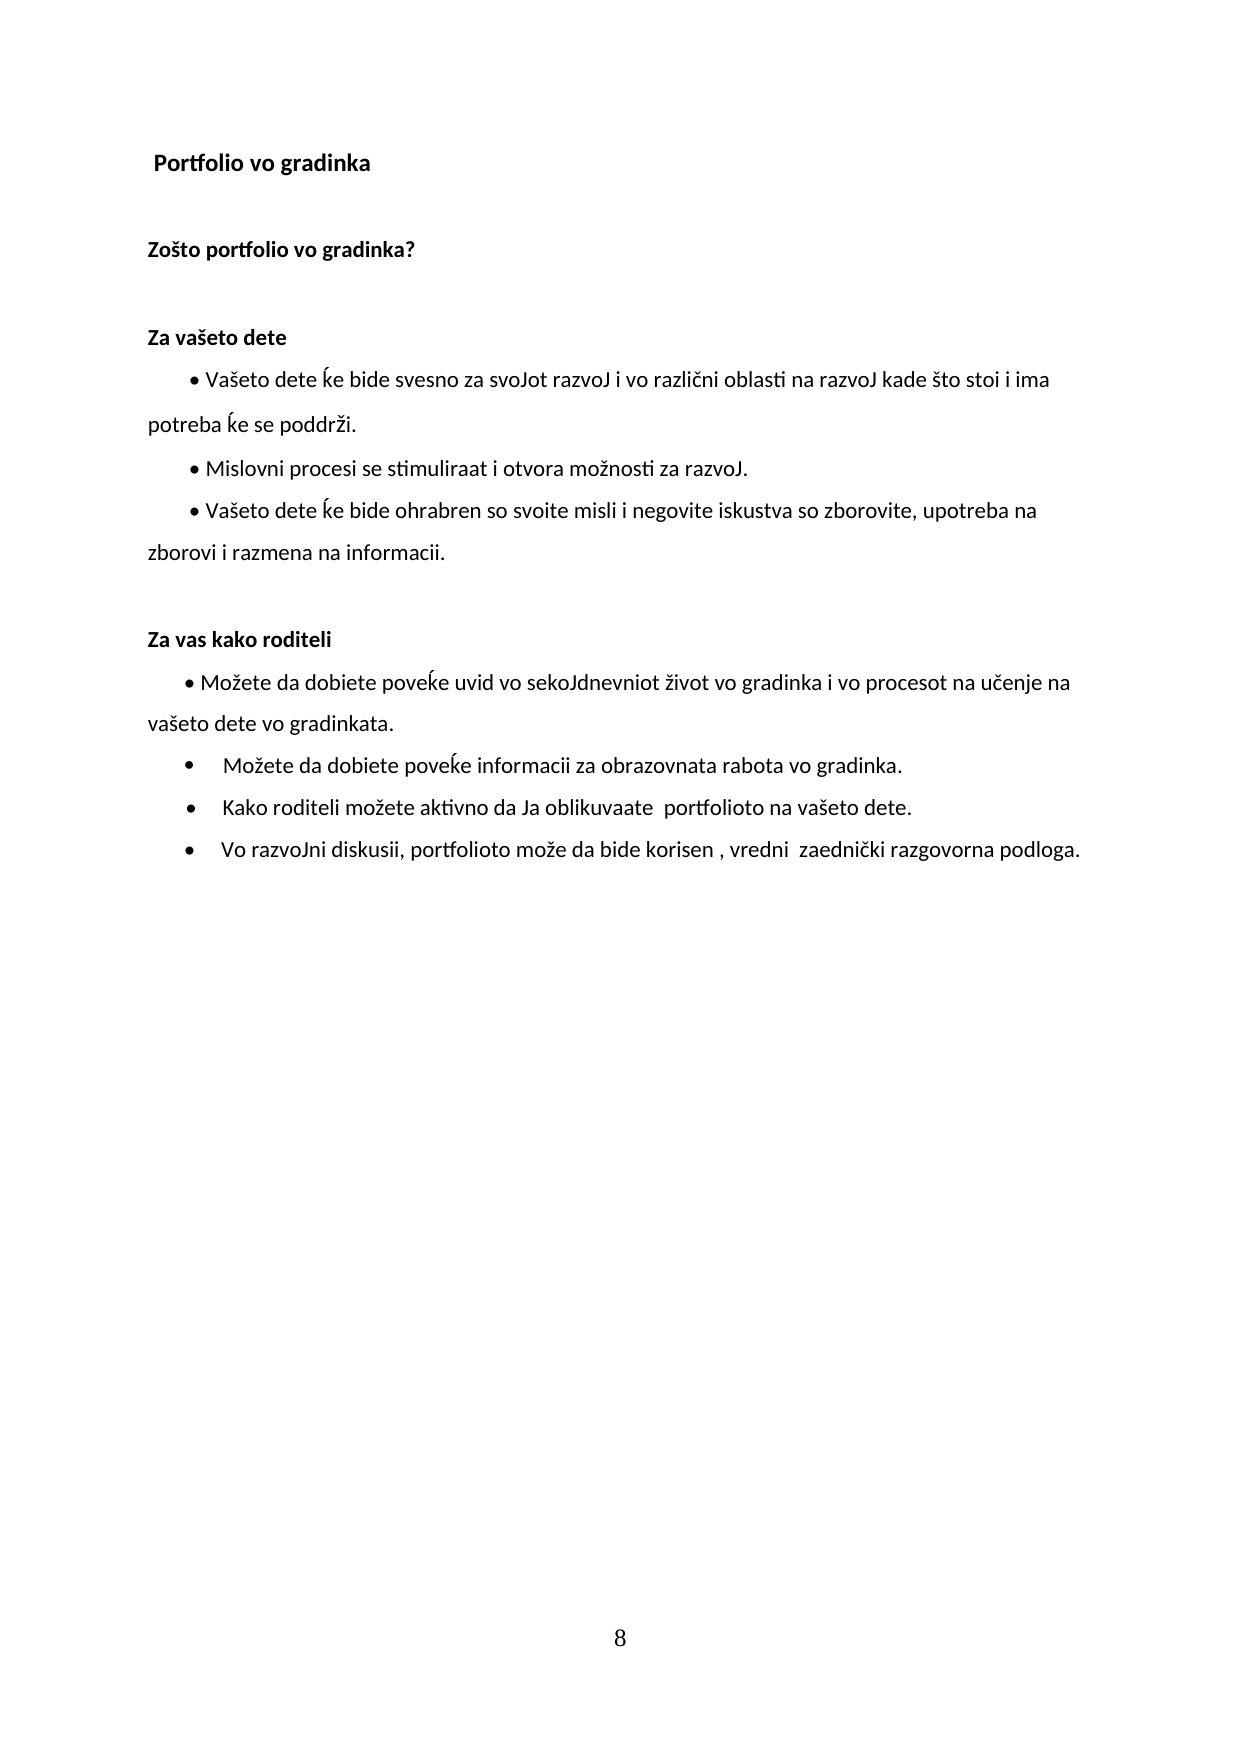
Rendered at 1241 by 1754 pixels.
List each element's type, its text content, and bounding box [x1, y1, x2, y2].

text Zošto portfolio vo gradinka? [148, 235, 1093, 263]
text Za vašeto dete [148, 323, 1093, 351]
text • Kako roditeli možete aktivno da Ja oblikuvaate portfolioto na vašeto dete. [185, 793, 1093, 822]
text • Vo razvoJni diskusii, portfolioto može da bide korisen , vredni zaednički razgovorna podloga. [148, 836, 1093, 863]
text • Vašeto dete ḱe bide svesno za svoJot razvoJ i vo različni oblasti na razvoJ kade što stoi i ima potreba ḱe se poddrži. [148, 365, 1093, 439]
text Za vas kako roditeli [148, 626, 1093, 654]
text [148, 148, 1093, 178]
text • Možete da dobiete poveḱe uvid vo sekoJdnevniot život vo gradinka i vo procesot na učenje na vašeto dete vo gradinkata. [148, 668, 1093, 738]
text • Vašeto dete ḱe bide ohrabren so svoite misli i negovite iskustva so zborovite, upotreba na zborovi i razmena na informacii. [148, 496, 1093, 566]
list Možete da dobiete poveḱe informacii za obrazovnata rabota vo gradinka. [185, 752, 1093, 779]
text • Mislovni procesi se stimuliraat i otvora možnosti za razvoJ. [148, 454, 1093, 482]
